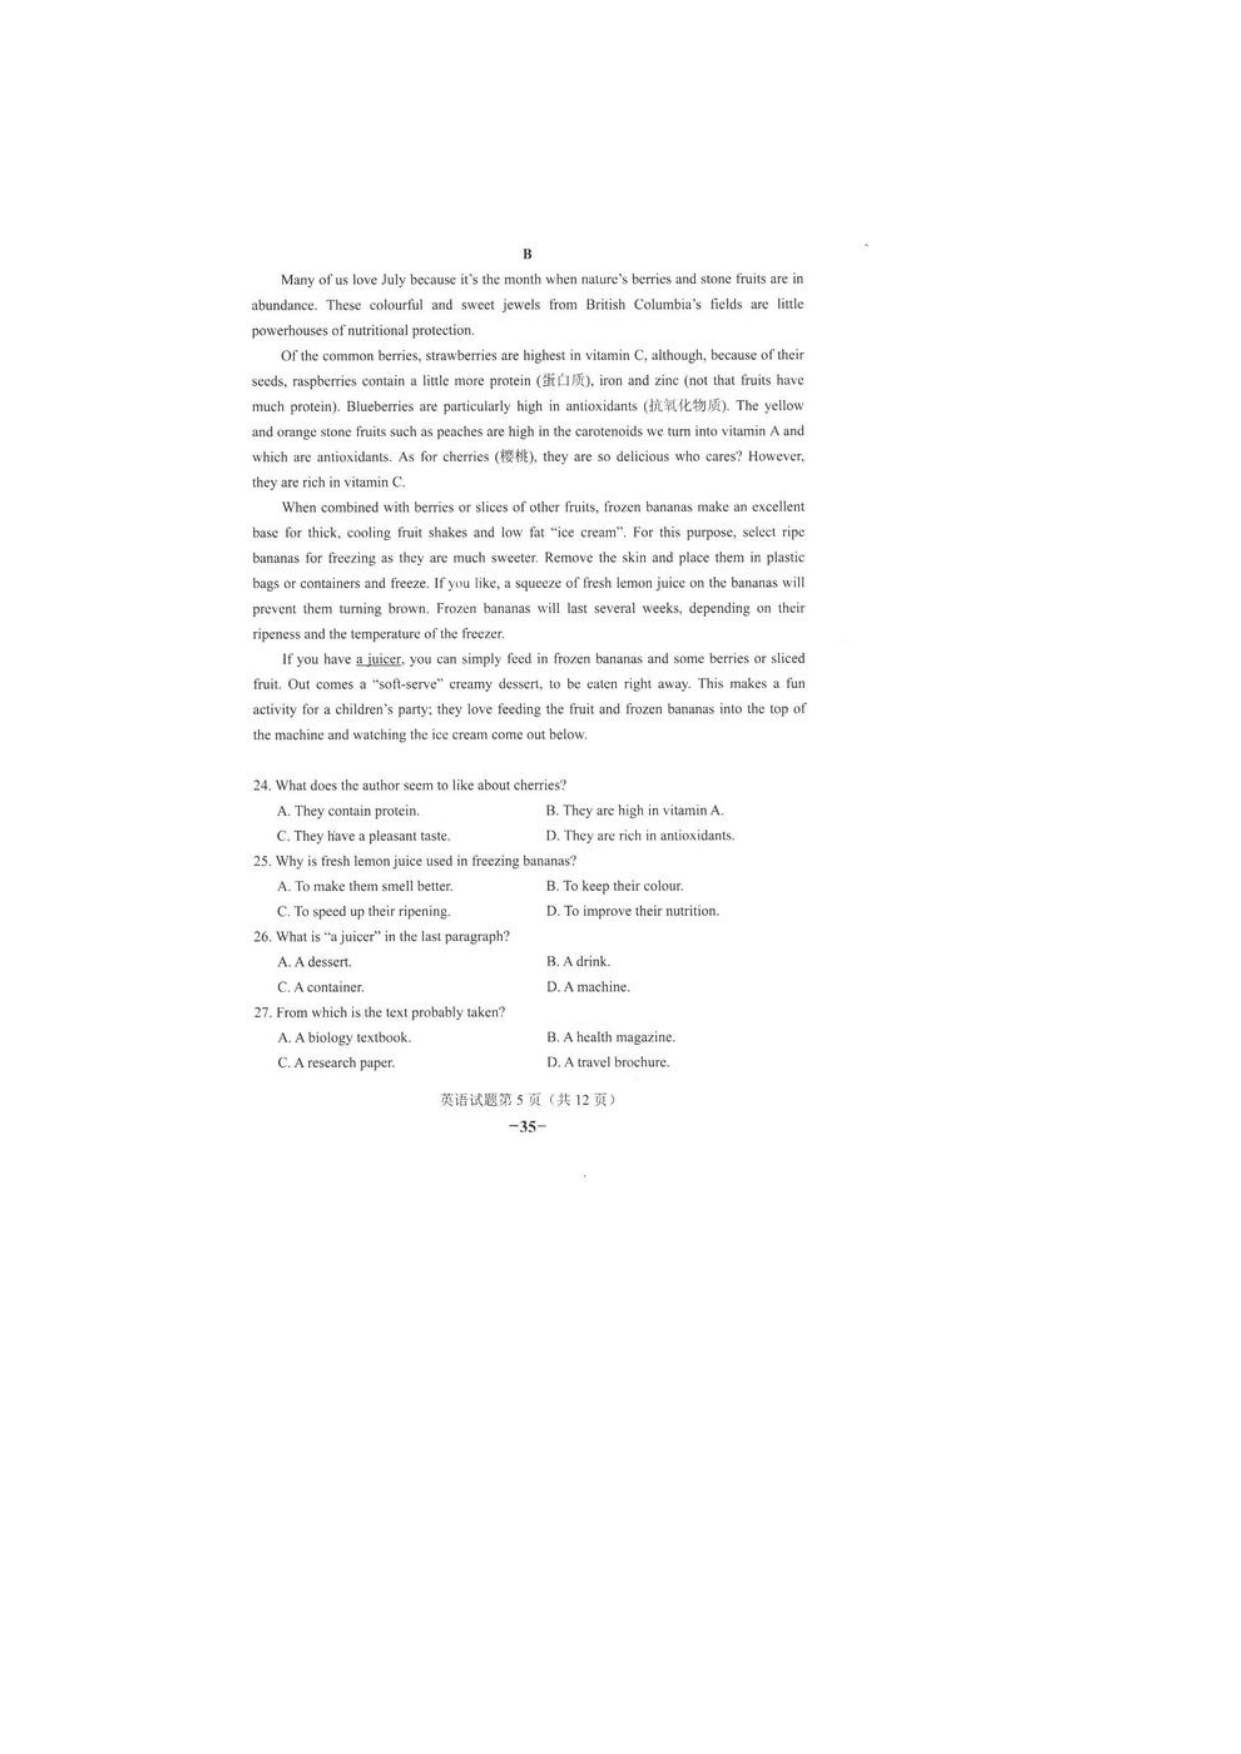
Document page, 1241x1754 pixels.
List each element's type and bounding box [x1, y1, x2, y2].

picture [187, 162, 876, 1194]
